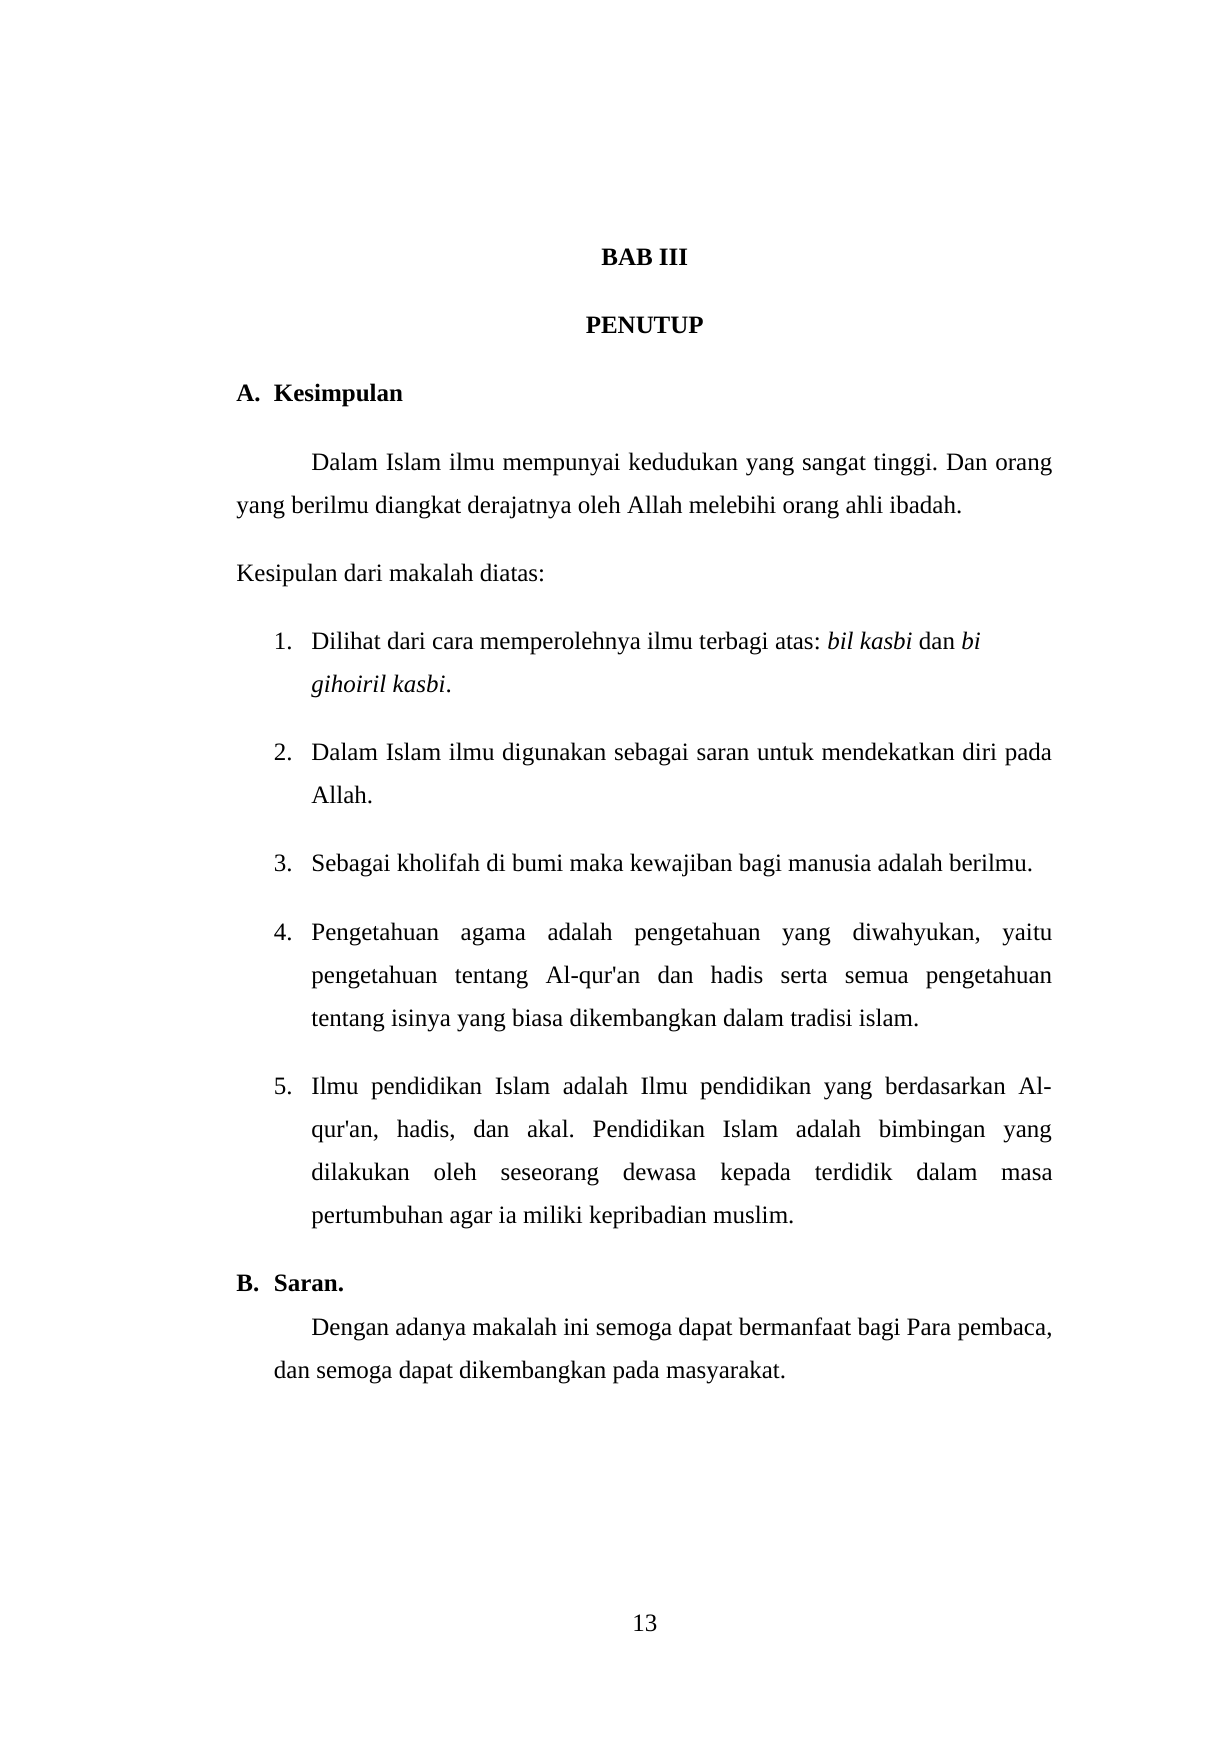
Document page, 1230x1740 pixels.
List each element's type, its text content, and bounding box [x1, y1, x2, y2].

list Dalam Islam ilmu digunakan sebagai saran untuk mendekatkan diri pada Allah. [274, 737, 1053, 809]
list Kesimpulan [236, 378, 1053, 407]
text Dalam Islam ilmu mempunyai kedudukan yang sangat tinggi. Dan orang yang berilmu diangkat derajatnya oleh Allah melebihi orang ahli ibadah. [236, 447, 1053, 518]
list Saran. [236, 1268, 1053, 1297]
text Kesipulan dari makalah diatas: [236, 558, 1053, 587]
list Dilihat dari cara memperolehnya ilmu terbagi atas: bil kasbi dan bi gihoiril kasbi. [274, 626, 1053, 698]
text PENUTUP [236, 310, 1053, 339]
list Ilmu pendidikan Islam adalah Ilmu pendidikan yang berdasarkan Al-qur'an, hadis, dan akal. Pendidikan Islam adalah bimbingan yang dilakukan oleh seseorang dewasa kepada terdidik dalam masa pertumbuhan agar ia miliki kepribadian muslim. [274, 1071, 1053, 1229]
list Dengan adanya makalah ini semoga dapat bermanfaat bagi Para pembaca, dan semoga dapat dikembangkan pada masyarakat. [274, 1312, 1053, 1383]
list Sebagai kholifah di bumi maka kewajiban bagi manusia adalah berilmu. [274, 848, 1053, 877]
list Pengetahuan agama adalah pengetahuan yang diwahyukan, yaitu pengetahuan tentang Al-qur'an dan hadis serta semua pengetahuan tentang isinya yang biasa dikembangkan dalam tradisi islam. [274, 917, 1053, 1032]
text BAB III [236, 242, 1053, 271]
